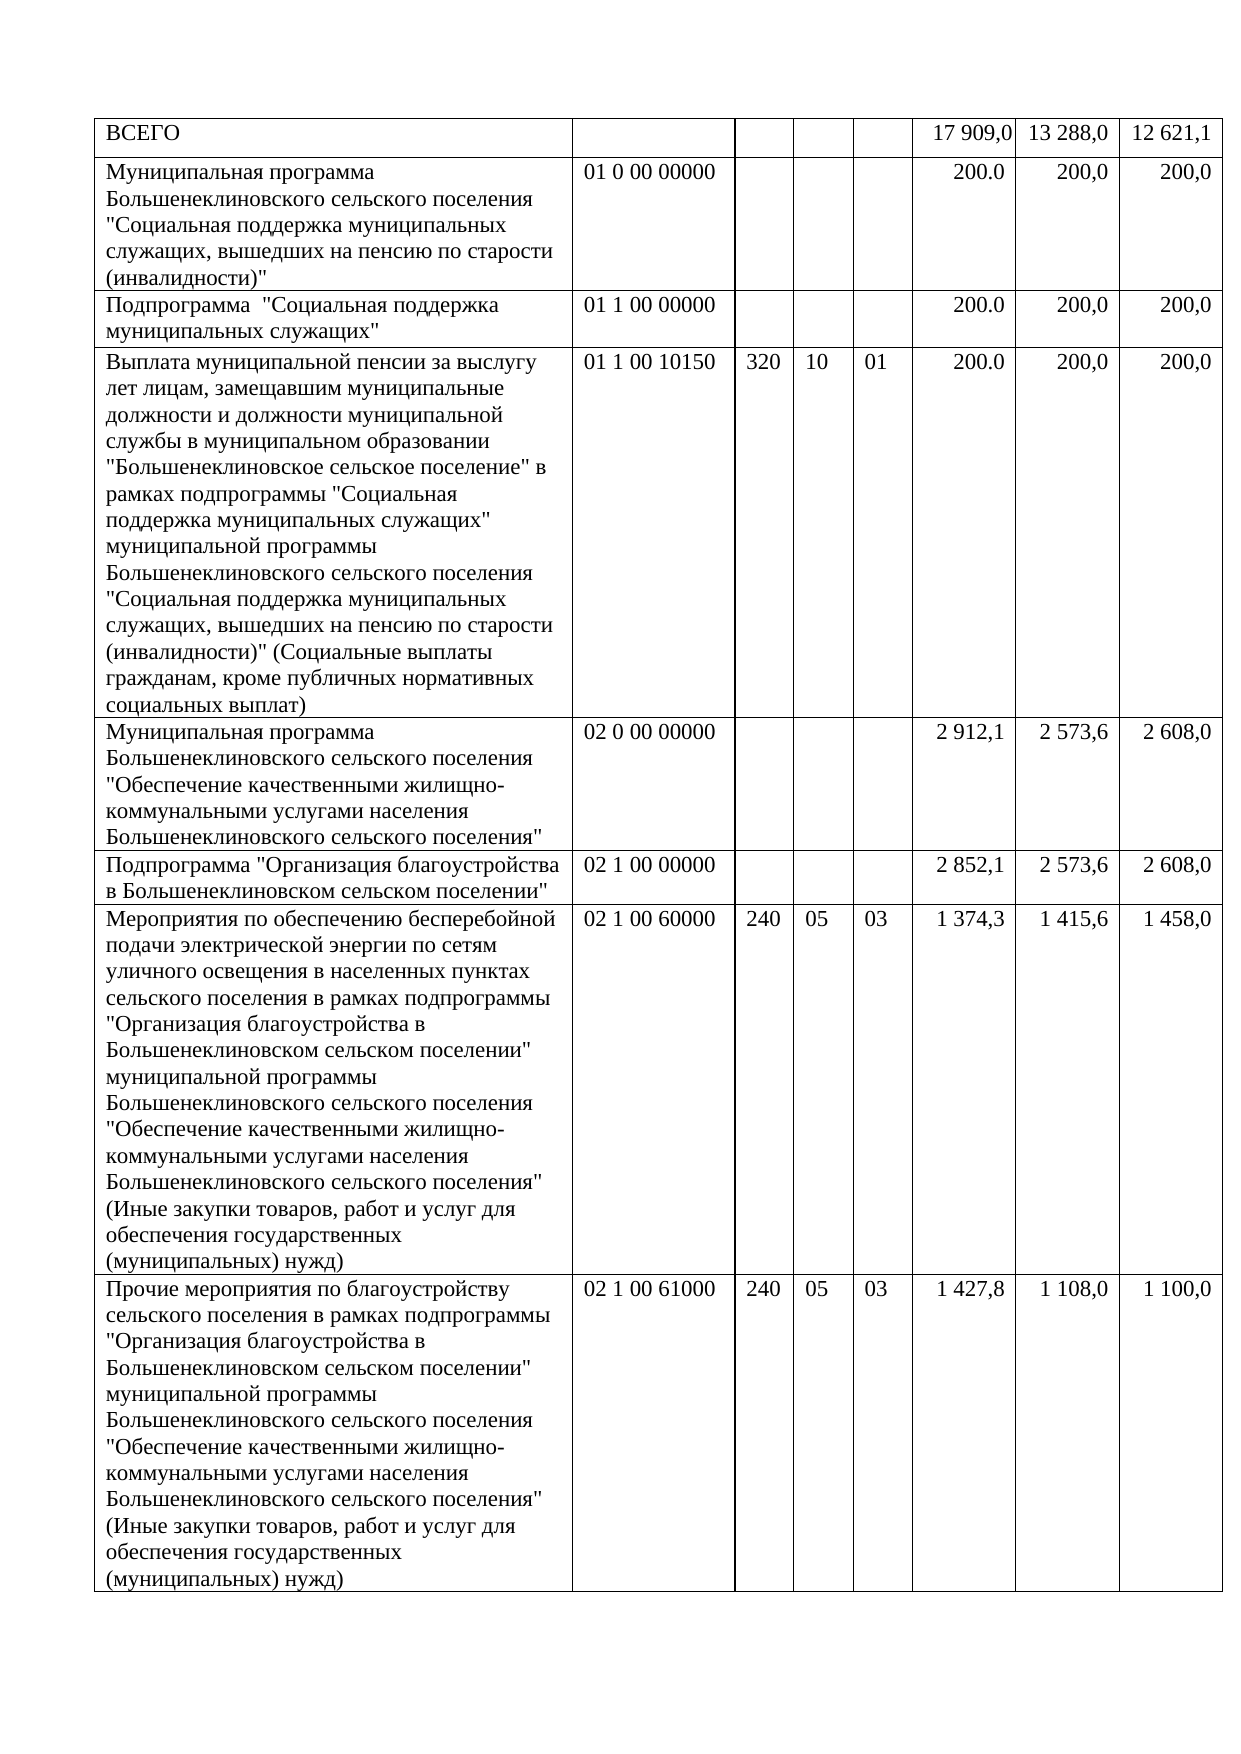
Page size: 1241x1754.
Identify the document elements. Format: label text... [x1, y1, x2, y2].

table_cell 02 1 00 00000 [573, 851, 734, 904]
table_cell 01 1 00 10150 [573, 348, 734, 717]
table_cell 200,0 [1120, 291, 1222, 347]
table_cell 03 [854, 905, 912, 1274]
table_cell [794, 119, 853, 157]
table_cell 02 1 00 61000 [573, 1275, 734, 1591]
table_cell [573, 119, 734, 157]
table_cell 05 [794, 905, 853, 1274]
table_cell [794, 718, 853, 850]
table_cell Прочие мероприятия по благоустройству сельского поселения в рамках подпрограммы "Организация благоустройства в Большенеклиновском сельском поселении" муниципальной программы Большенеклиновского сельского поселения "Обеспечение качественными жилищно-коммунальными услугами населения Большенеклиновского сельского поселения" (Иные закупки товаров, работ и услуг для обеспечения государственных (муниципальных) нужд) [95, 1275, 572, 1591]
table_cell [854, 291, 912, 347]
table_cell Мероприятия по обеспечению бесперебойной подачи электрической энергии по сетям уличного освещения в населенных пунктах сельского поселения в рамках подпрограммы "Организация благоустройства в Большенеклиновском сельском поселении" муниципальной программы Большенеклиновского сельского поселения "Обеспечение качественными жилищно-коммунальными услугами населения Большенеклиновского сельского поселения" (Иные закупки товаров, работ и услуг для обеспечения государственных (муниципальных) нужд) [95, 905, 572, 1274]
table_cell Муниципальная программа Большенеклиновского сельского поселения "Социальная поддержка муниципальных служащих, вышедших на пенсию по старости (инвалидности)" [95, 158, 572, 290]
table_cell 200,0 [1120, 348, 1222, 717]
table_cell [854, 851, 912, 904]
table_cell 200.0 [913, 348, 1015, 717]
table_cell [736, 158, 793, 290]
table_cell 200,0 [1016, 291, 1119, 347]
table_cell Подпрограмма "Социальная поддержка муниципальных служащих" [95, 291, 572, 347]
table_cell [854, 119, 912, 157]
table_cell 1 415,6 [1016, 905, 1119, 1274]
table_cell [736, 718, 793, 850]
table_cell 240 [736, 1275, 793, 1591]
table_cell [736, 851, 793, 904]
table_cell 01 0 00 00000 [573, 158, 734, 290]
table_cell 2 852,1 [913, 851, 1015, 904]
table_cell 1 427,8 [913, 1275, 1015, 1591]
table_cell 2 912,1 [913, 718, 1015, 850]
table_cell 320 [736, 348, 793, 717]
table_cell 05 [794, 1275, 853, 1591]
table_cell [854, 158, 912, 290]
table_cell 200.0 [913, 291, 1015, 347]
table_cell ВСЕГО [95, 119, 572, 157]
table_cell [736, 291, 793, 347]
table_cell 200,0 [1016, 158, 1119, 290]
table_cell 03 [854, 1275, 912, 1591]
table_cell 1 374,3 [913, 905, 1015, 1274]
table_cell [854, 718, 912, 850]
table_cell 1 100,0 [1120, 1275, 1222, 1591]
table_cell 200,0 [1016, 348, 1119, 717]
table_cell 200.0 [913, 158, 1015, 290]
table_cell Муниципальная программа Большенеклиновского сельского поселения "Обеспечение качественными жилищно-коммунальными услугами населения Большенеклиновского сельского поселения" [95, 718, 572, 850]
table_cell [736, 119, 793, 157]
table_cell 13 288,0 [1016, 119, 1119, 157]
table_cell 1 108,0 [1016, 1275, 1119, 1591]
table_cell 2 573,6 [1016, 851, 1119, 904]
table_cell 200,0 [1120, 158, 1222, 290]
table_cell 2 608,0 [1120, 718, 1222, 850]
table_cell [794, 291, 853, 347]
table_cell 1 458,0 [1120, 905, 1222, 1274]
table_cell 01 1 00 00000 [573, 291, 734, 347]
table_cell [794, 851, 853, 904]
table_cell Подпрограмма "Организация благоустройства в Большенеклиновском сельском поселении" [95, 851, 572, 904]
table_cell 02 0 00 00000 [573, 718, 734, 850]
table_cell [794, 158, 853, 290]
table_cell 12 621,1 [1120, 119, 1222, 157]
table_cell 10 [794, 348, 853, 717]
table_cell 17 909,0 [913, 119, 1015, 157]
table_cell Выплата муниципальной пенсии за выслугу лет лицам, замещавшим муниципальные должности и должности муниципальной службы в муниципальном образовании "Большенеклиновское сельское поселение" в рамках подпрограммы "Социальная поддержка муниципальных служащих" муниципальной программы Большенеклиновского сельского поселения "Социальная поддержка муниципальных служащих, вышедших на пенсию по старости (инвалидности)" (Социальные выплаты гражданам, кроме публичных нормативных социальных выплат) [95, 348, 572, 717]
table_cell 02 1 00 60000 [573, 905, 734, 1274]
table_cell 240 [736, 905, 793, 1274]
table_cell 2 573,6 [1016, 718, 1119, 850]
table_cell 01 [854, 348, 912, 717]
table_cell 2 608,0 [1120, 851, 1222, 904]
